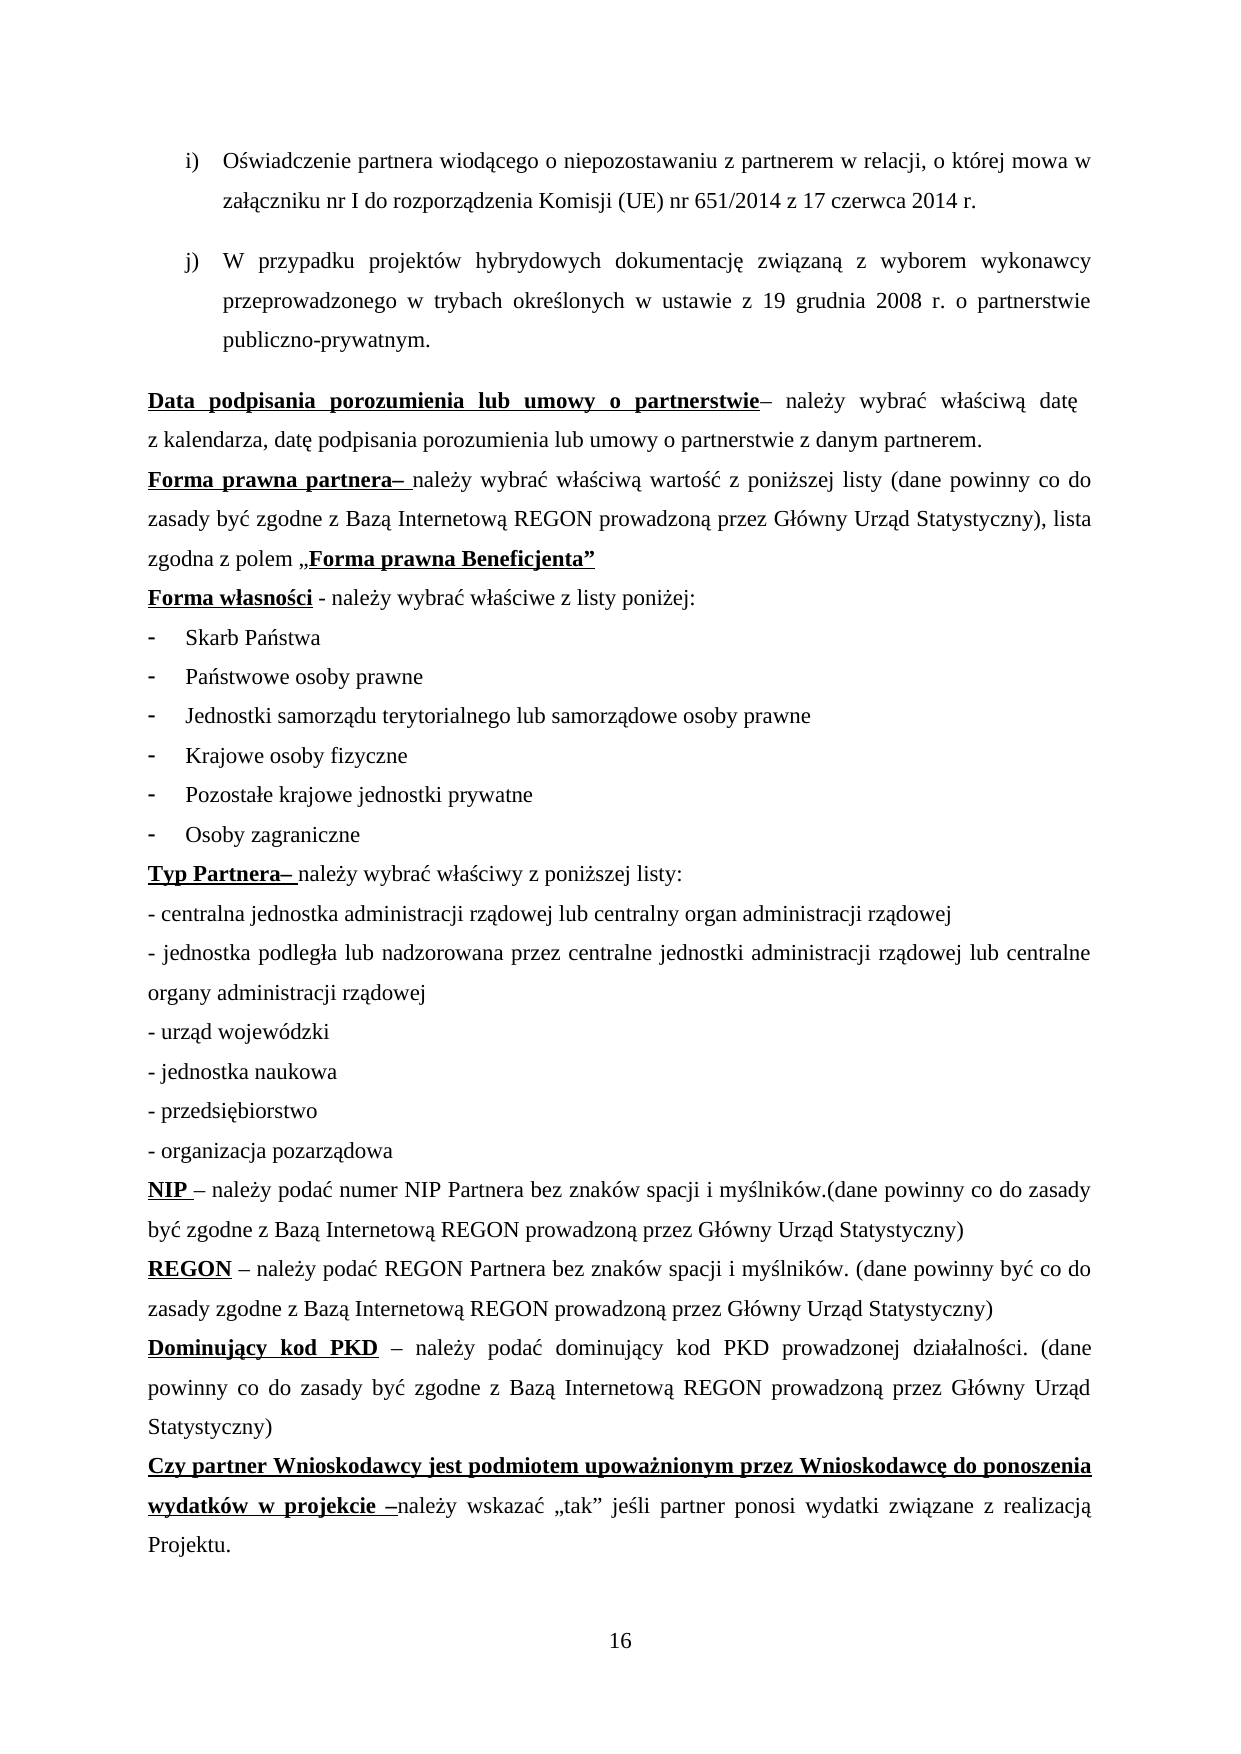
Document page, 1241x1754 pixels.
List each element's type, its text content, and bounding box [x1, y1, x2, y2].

text - urząd wojewódzki [148, 1018, 1093, 1045]
text - centralna jednostka administracji rządowej lub centralny organ administracji rządowej [148, 900, 1093, 926]
list W przypadku projektów hybrydowych dokumentację związaną z wyborem wykonawcy przeprowadzonego w trybach określonych w ustawie z 19 grudnia 2008 r. o partnerstwie publiczno-prywatnym. [185, 247, 1093, 353]
text Czy partner Wnioskodawcy jest podmiotem upoważnionym przez Wnioskodawcę do ponoszenia wydatków w projekcie –należy wskazać „tak” jeśli partner ponosi wydatki związane z realizacją Projektu. [148, 1453, 1093, 1558]
list Osoby zagraniczne [148, 821, 1093, 847]
list Skarb Państwa [148, 623, 1093, 650]
list Oświadczenie partnera wiodącego o niepozostawaniu z partnerem w relacji, o której mowa w załączniku nr I do rozporządzenia Komisji (UE) nr 651/2014 z 17 czerwca 2014 r. [185, 148, 1093, 213]
text Forma prawna partnera– należy wybrać właściwą wartość z poniższej listy (dane powinny co do zasady być zgodne z Bazą Internetową REGON prowadzoną przez Główny Urząd Statystyczny), lista zgodna z polem „Forma prawna Beneficjenta” [148, 466, 1093, 571]
text Typ Partnera– należy wybrać właściwy z poniższej listy: [148, 860, 1093, 887]
text REGON – należy podać REGON Partnera bez znaków spacji i myślników. (dane powinny być co do zasady zgodne z Bazą Internetową REGON prowadzoną przez Główny Urząd Statystyczny) [148, 1255, 1093, 1321]
text Data podpisania porozumienia lub umowy o partnerstwie– należy wybrać właściwą datę z kalendarza, datę podpisania porozumienia lub umowy o partnerstwie z danym partnerem. [148, 387, 1093, 452]
list Jednostki samorządu terytorialnego lub samorządowe osoby prawne [148, 702, 1093, 729]
text - jednostka naukowa [148, 1058, 1093, 1084]
text - przedsiębiorstwo [148, 1097, 1093, 1124]
text - jednostka podległa lub nadzorowana przez centralne jednostki administracji rządowej lub centralne organy administracji rządowej [148, 939, 1093, 1005]
list Pozostałe krajowe jednostki prywatne [148, 781, 1093, 808]
text Forma własności - należy wybrać właściwe z listy poniżej: [148, 584, 1093, 610]
text NIP – należy podać numer NIP Partnera bez znaków spacji i myślników.(dane powinny co do zasady być zgodne z Bazą Internetową REGON prowadzoną przez Główny Urząd Statystyczny) [148, 1176, 1093, 1242]
text - organizacja pozarządowa [148, 1137, 1093, 1163]
list Państwowe osoby prawne [148, 663, 1093, 689]
text Dominujący kod PKD – należy podać dominujący kod PKD prowadzonej działalności. (dane powinny co do zasady być zgodne z Bazą Internetową REGON prowadzoną przez Główny Urząd Statystyczny) [148, 1334, 1093, 1439]
list Krajowe osoby fizyczne [148, 742, 1093, 768]
